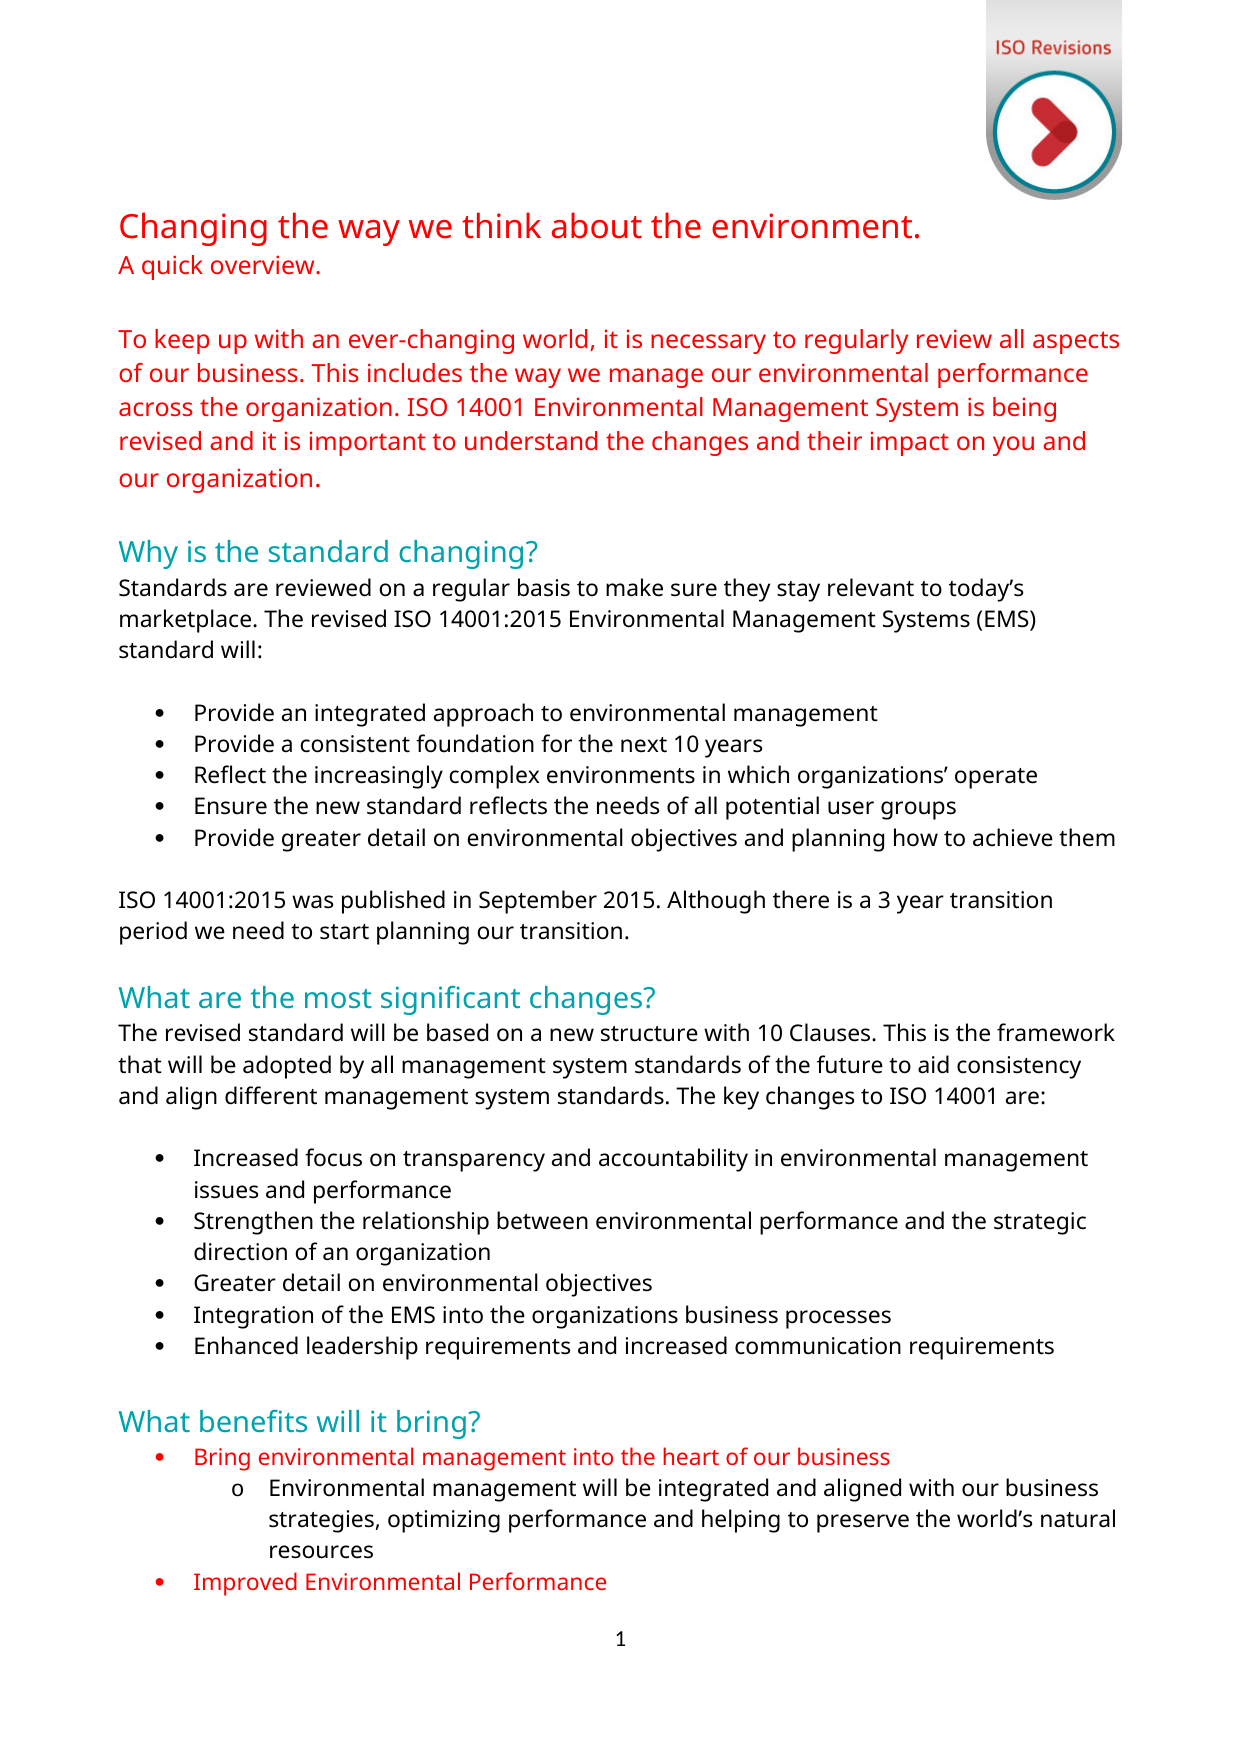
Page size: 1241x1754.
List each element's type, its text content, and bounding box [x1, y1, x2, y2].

text To keep up with an ever-changing world, it is necessary to regularly review all aspects of our business. This includes the way we manage our environmental performance across the organization. ISO 14001 Environmental Management System is being revised and it is important to understand the changes and their impact on you and our organization. [118, 322, 1122, 495]
text The revised standard will be based on a new structure with 10 Clauses. This is the framework that will be adopted by all management system standards of the future to aid consistency and align different management system standards. The key changes to ISO 14001 are: [118, 1017, 1122, 1111]
list Provide greater detail on environmental objectives and planning how to achieve them [156, 821, 1122, 853]
list Strengthen the relationship between environmental performance and the strategic direction of an organization [156, 1205, 1122, 1267]
list Improved Environmental Performance [156, 1566, 1122, 1597]
list Increased focus on transparency and accountability in environmental management issues and performance [156, 1142, 1122, 1205]
list Reflect the increasingly complex environments in which organizations’ operate [156, 759, 1122, 790]
list Bring environmental management into the heart of our business [156, 1441, 1122, 1472]
text What are the most significant changes? [118, 978, 1122, 1017]
text Standards are reviewed on a regular basis to make sure they stay relevant to today’s marketplace. The revised ISO 14001:2015 Environmental Management Systems (EMS) standard will: [118, 571, 1122, 665]
text What benefits will it bring? [118, 1401, 1122, 1441]
list Integration of the EMS into the organizations business processes [156, 1299, 1122, 1330]
list Environmental management will be integrated and aligned with our business strategies, optimizing performance and helping to preserve the world’s natural resources [231, 1472, 1122, 1566]
list Greater detail on environmental objectives [156, 1267, 1122, 1299]
list Enhanced leadership requirements and increased communication requirements [156, 1330, 1122, 1361]
list Provide a consistent foundation for the next 10 years [156, 728, 1122, 759]
text A quick overview. [118, 248, 1122, 282]
picture [985, 0, 1123, 203]
text Changing the way we think about the environment. [118, 203, 1122, 248]
list Provide an integrated approach to environmental management [156, 696, 1122, 728]
text Why is the standard changing? [118, 532, 1122, 571]
list Ensure the new standard reflects the needs of all potential user groups [156, 790, 1122, 821]
text ISO 14001:2015 was published in September 2015. Although there is a 3 year transition period we need to start planning our transition. [118, 884, 1122, 946]
